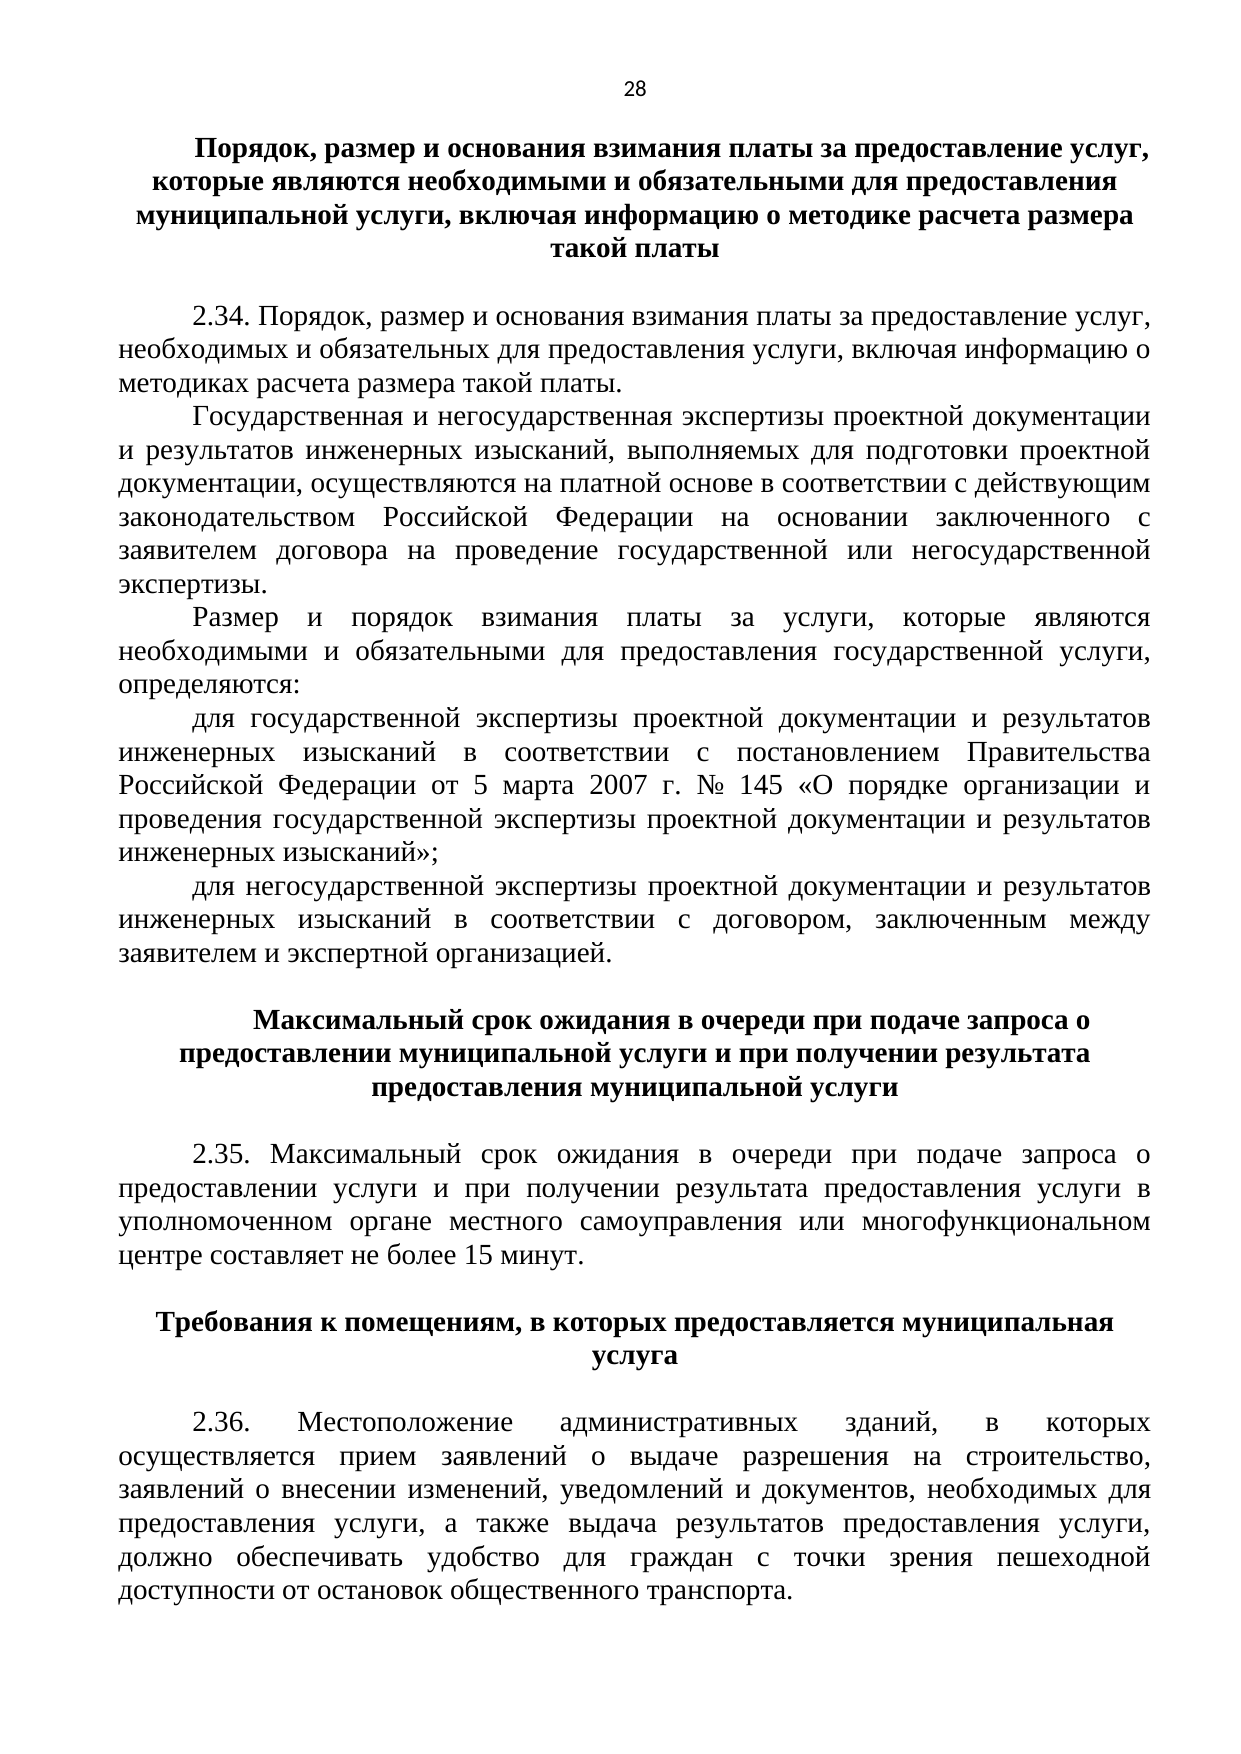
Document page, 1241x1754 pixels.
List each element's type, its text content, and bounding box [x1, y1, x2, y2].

text Размер и порядок взимания платы за услуги, которые являются необходимыми и обязательными для предоставления государственной услуги, определяются: [118, 599, 1152, 700]
text Требования к помещениям, в которых предоставляется муниципальная услуга [118, 1304, 1152, 1371]
text для негосударственной экспертизы проектной документации и результатов инженерных изысканий в соответствии с договором, заключенным между заявителем и экспертной организацией. [118, 868, 1152, 968]
text 2.36. Местоположение административных зданий, в которых осуществляется прием заявлений о выдаче разрешения на строительство, заявлений о внесении изменений, уведомлений и документов, необходимых для предоставления услуги, а также выдача результатов предоставления услуги, должно обеспечивать удобство для граждан с точки зрения пешеходной доступности от остановок общественного транспорта. [118, 1404, 1152, 1606]
text Максимальный срок ожидания в очереди при подаче запроса о предоставлении муниципальной услуги и при получении результата предоставления муниципальной услуги [118, 1002, 1152, 1103]
text 2.35. Максимальный срок ожидания в очереди при подаче запроса о предоставлении услуги и при получении результата предоставления услуги в уполномоченном органе местного самоуправления или многофункциональном центре составляет не более 15 минут. [118, 1136, 1152, 1270]
text Порядок, размер и основания взимания платы за предоставление услуг, которые являются необходимыми и обязательными для предоставления муниципальной услуги, включая информацию о методике расчета размера такой платы [118, 130, 1152, 264]
text для государственной экспертизы проектной документации и результатов инженерных изысканий в соответствии с постановлением Правительства Российской Федерации от 5 марта 2007 г. № 145 «О порядке организации и проведения государственной экспертизы проектной документации и результатов инженерных изысканий»; [118, 700, 1152, 868]
text Государственная и негосударственная экспертизы проектной документации и результатов инженерных изысканий, выполняемых для подготовки проектной документации, осуществляются на платной основе в соответствии с действующим законодательством Российской Федерации на основании заключенного с заявителем договора на проведение государственной или негосударственной экспертизы. [118, 398, 1152, 599]
text 2.34. Порядок, размер и основания взимания платы за предоставление услуг, необходимых и обязательных для предоставления услуги, включая информацию о методиках расчета размера такой платы. [118, 298, 1152, 398]
